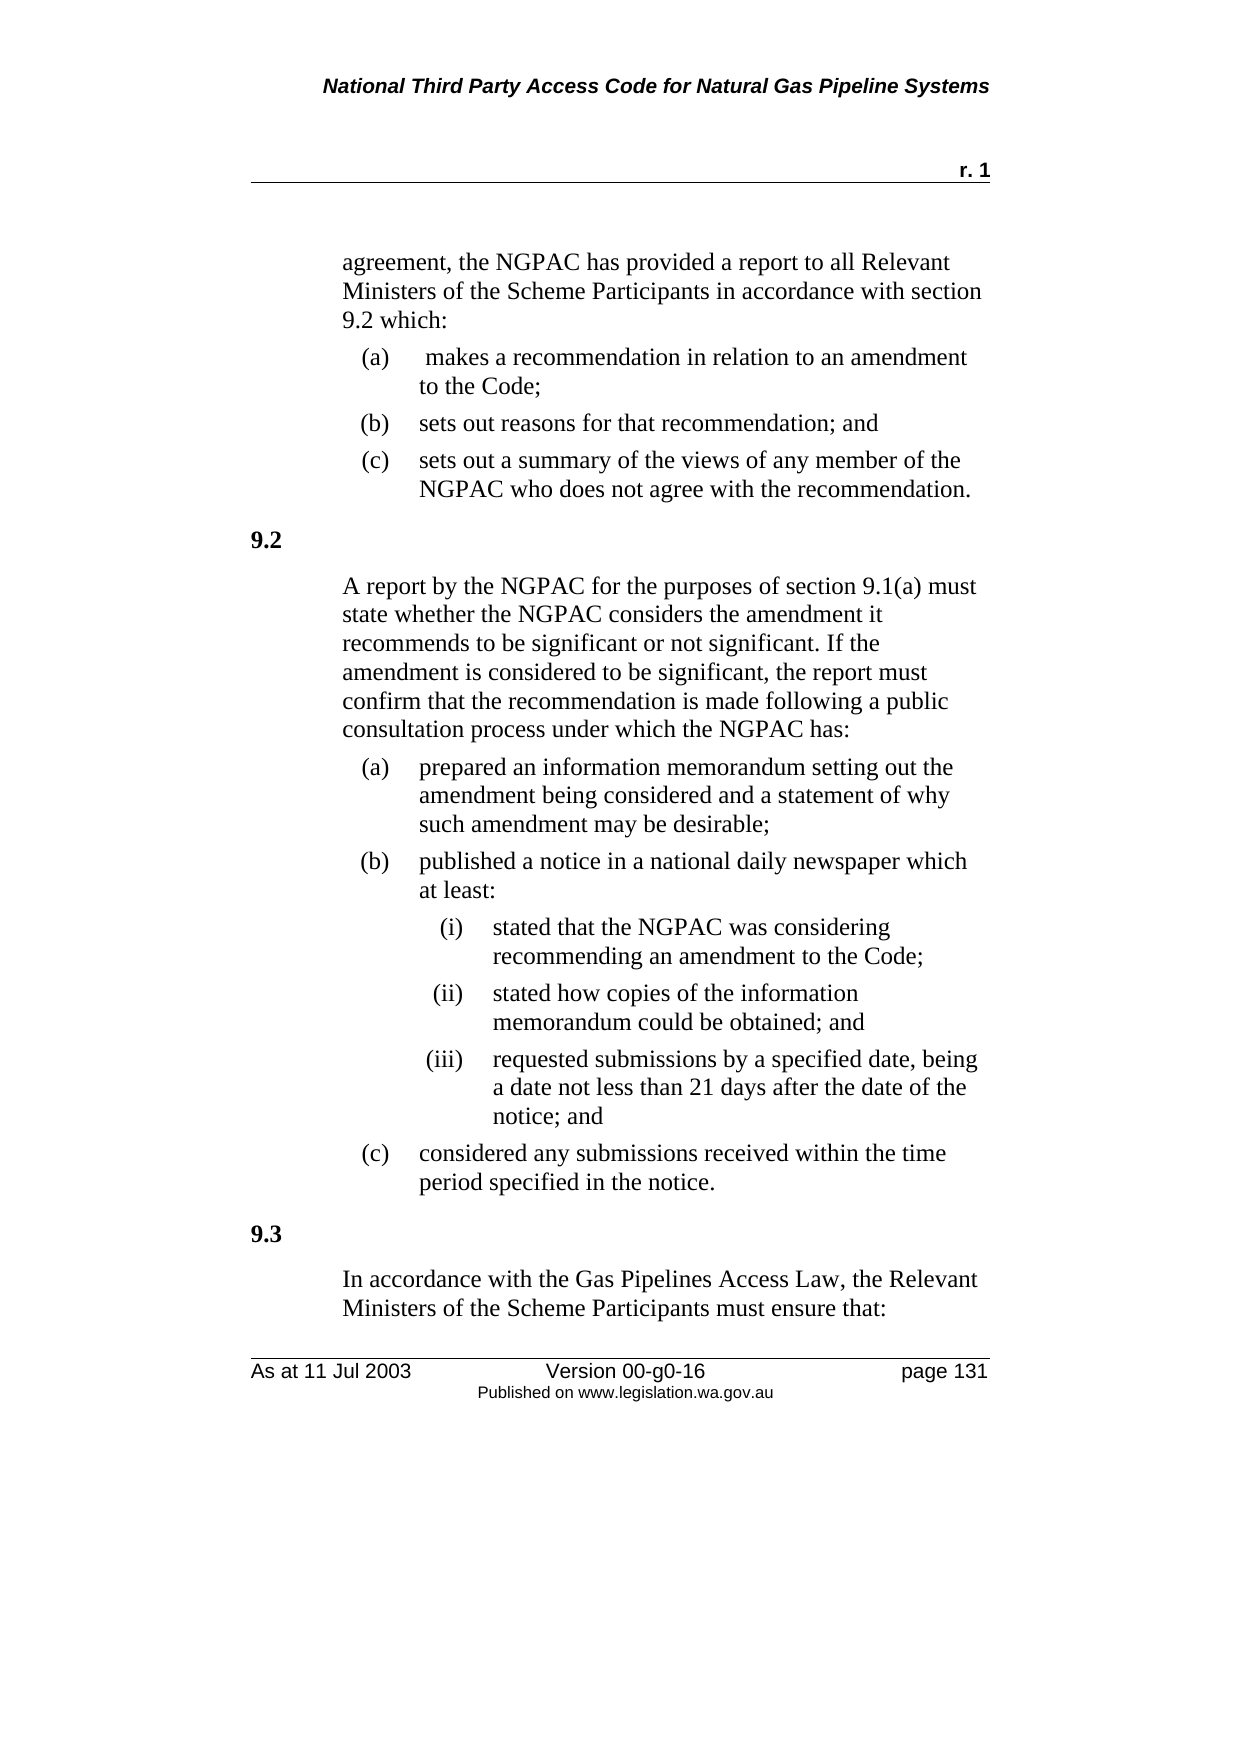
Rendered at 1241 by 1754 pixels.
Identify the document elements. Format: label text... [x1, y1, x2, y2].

text (b) published a notice in a national daily newspaper which at least: [251, 846, 990, 904]
text (b) sets out reasons for that recommendation; and [251, 408, 990, 437]
text (a) prepared an information memorandum setting out the amendment being considered and a statement of why such amendment may be desirable; [251, 752, 990, 838]
text (i) stated that the NGPAC was considering recommending an amendment to the Code; [251, 912, 990, 969]
subtitle 9.2 [251, 525, 990, 554]
text (iii) requested submissions by a specified date, being a date not less than 21 days after the date of the notice; and [251, 1044, 990, 1130]
text A report by the NGPAC for the purposes of section 9.1(a) must state whether the NGPAC considers the amendment it recommends to be significant or not significant. If the amendment is considered to be significant, the report must confirm that the recommendation is made following a public consultation process under which the NGPAC has: [251, 571, 990, 743]
text (c) considered any submissions received within the time period specified in the notice. [251, 1138, 990, 1196]
text In accordance with the Gas Pipelines Access Law, the Relevant Ministers of the Scheme Participants must ensure that: [251, 1264, 990, 1322]
text (c) sets out a summary of the views of any member of the NGPAC who does not agree with the recommendation. [251, 445, 990, 502]
text (a) makes a recommendation in relation to an amendment to the Code; [251, 342, 990, 399]
text (ii) stated how copies of the information memorandum could be obtained; and [251, 978, 990, 1035]
subtitle 9.3 [251, 1219, 990, 1247]
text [251, 247, 990, 334]
